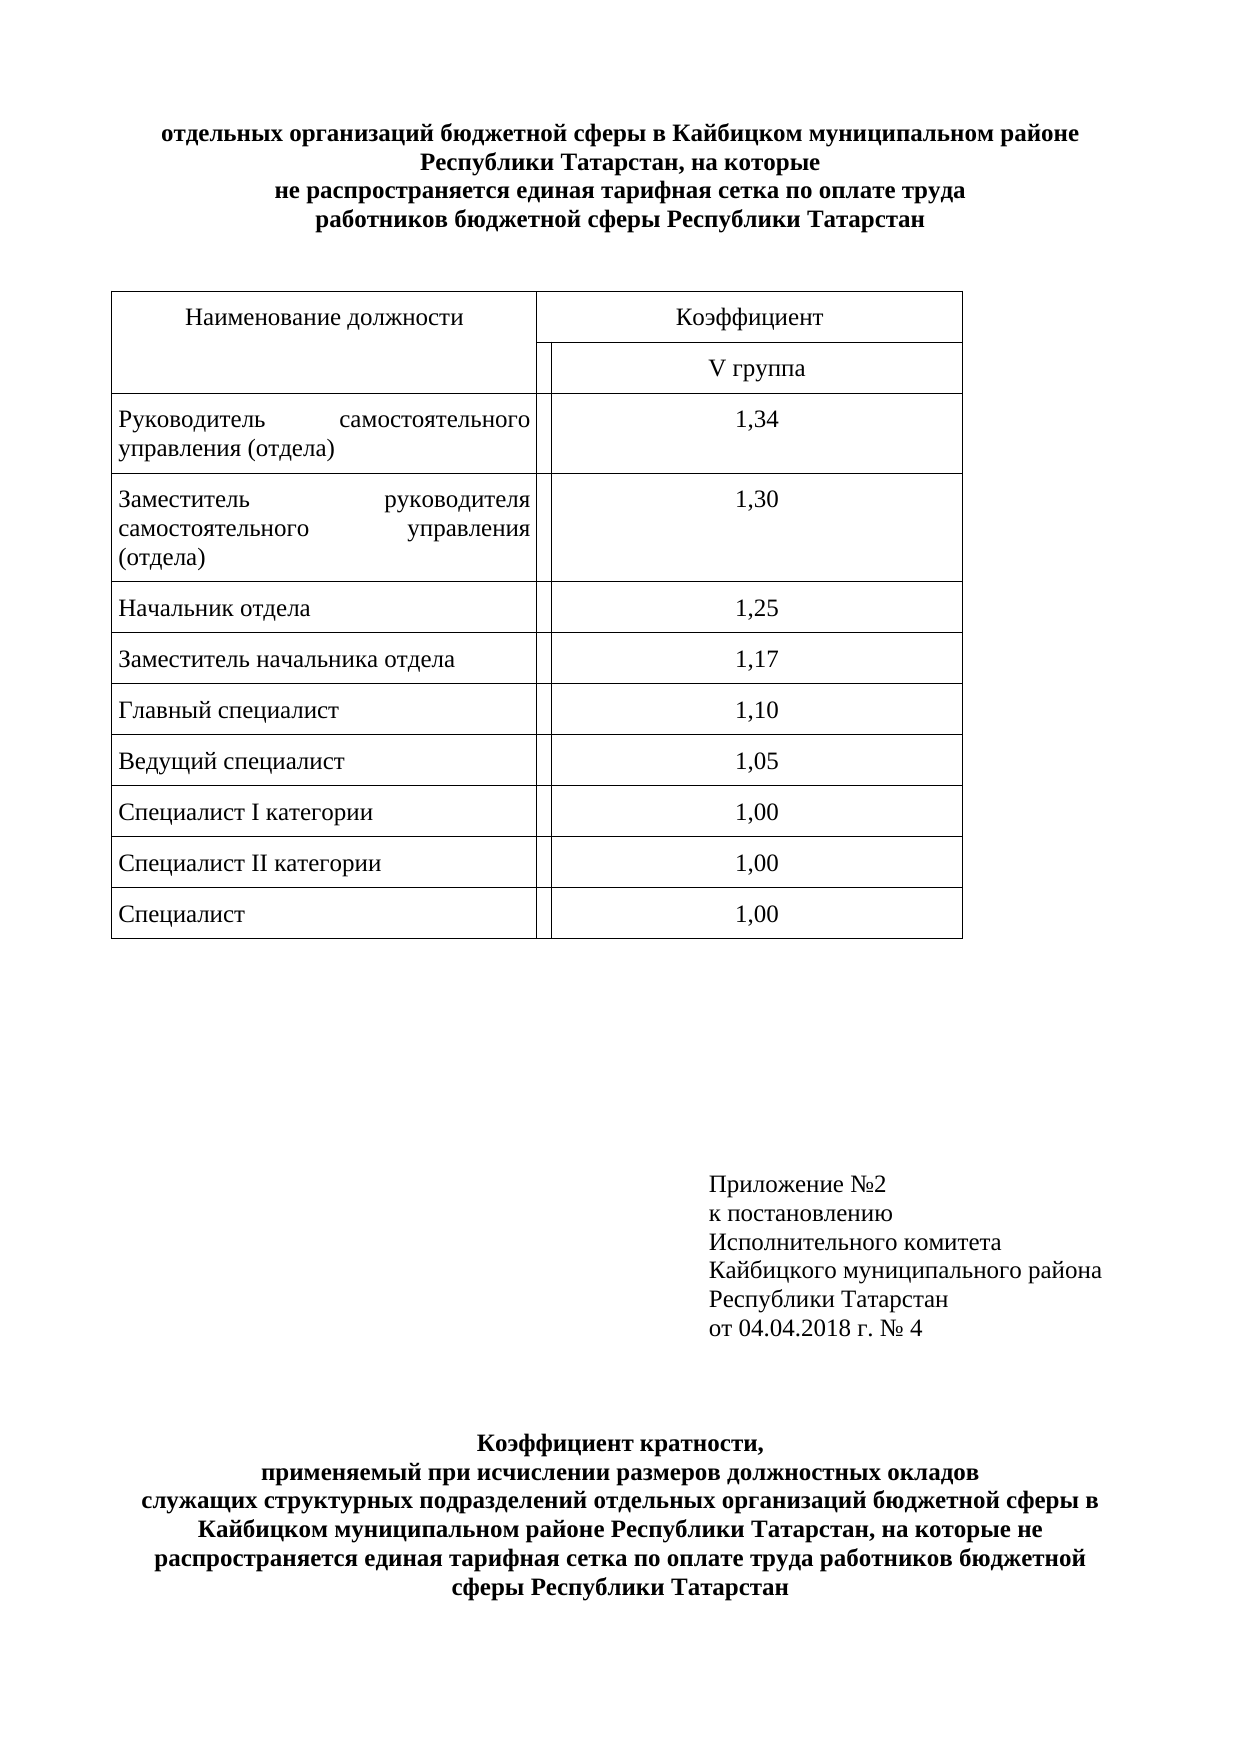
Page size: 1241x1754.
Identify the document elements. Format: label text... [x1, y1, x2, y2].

table_cell Начальник отдела [112, 582, 536, 632]
table_cell Главный специалист [112, 684, 536, 734]
table_cell 1,00 [552, 786, 962, 836]
table_cell [537, 684, 551, 734]
table_cell [537, 394, 551, 472]
table_cell 1,17 [552, 633, 962, 683]
table_cell V группа [552, 343, 962, 393]
text Приложение №2 [709, 1169, 1122, 1198]
table_header Коэффициент [537, 292, 962, 342]
title работников бюджетной сферы Республики Татарстан [118, 204, 1122, 233]
table_cell 1,00 [552, 888, 962, 938]
title отдельных организаций бюджетной сферы в Кайбицком муниципальном районе Республики Татарстан, на которые [118, 118, 1122, 176]
table_cell 1,00 [552, 837, 962, 887]
table_cell Специалист [112, 888, 536, 938]
text Исполнительного комитета [709, 1227, 1122, 1256]
table_cell Заместитель начальника отдела [112, 633, 536, 683]
table_cell Специалист I категории [112, 786, 536, 836]
table_cell Ведущий специалист [112, 735, 536, 785]
table_cell [537, 888, 551, 938]
table_cell Специалист II категории [112, 837, 536, 887]
text Кайбицкого муниципального района [709, 1256, 1122, 1284]
table_cell 1,34 [552, 394, 962, 472]
title не распространяется единая тарифная сетка по оплате труда [118, 176, 1122, 204]
table_cell [537, 474, 551, 581]
table_cell [537, 837, 551, 887]
title служащих структурных подразделений отдельных организаций бюджетной сферы в Кайбицком муниципальном районе Республики Татарстан, на которые не распространяется единая тарифная сетка по оплате труда работников бюджетной сферы Республики Татарстан [118, 1486, 1122, 1601]
table_cell 1,30 [552, 474, 962, 581]
table_cell 1,25 [552, 582, 962, 632]
table_cell 1,05 [552, 735, 962, 785]
text к постановлению [709, 1198, 1122, 1227]
table_cell Руководитель самостоятельного управления (отдела) [112, 394, 536, 472]
text Республики Татарстан [709, 1284, 1122, 1313]
table_header Наименование должности [112, 292, 536, 393]
table_cell [537, 582, 551, 632]
text от 04.04.2018 г. № 4 [709, 1313, 1122, 1342]
title Коэффициент кратности, [118, 1428, 1122, 1457]
table_cell Заместитель руководителя самостоятельного управления (отдела) [112, 474, 536, 581]
table_cell [537, 343, 551, 393]
table_cell [537, 633, 551, 683]
table_cell 1,10 [552, 684, 962, 734]
title применяемый при исчислении размеров должностных окладов [118, 1457, 1122, 1486]
table_cell [537, 786, 551, 836]
table_cell [537, 735, 551, 785]
